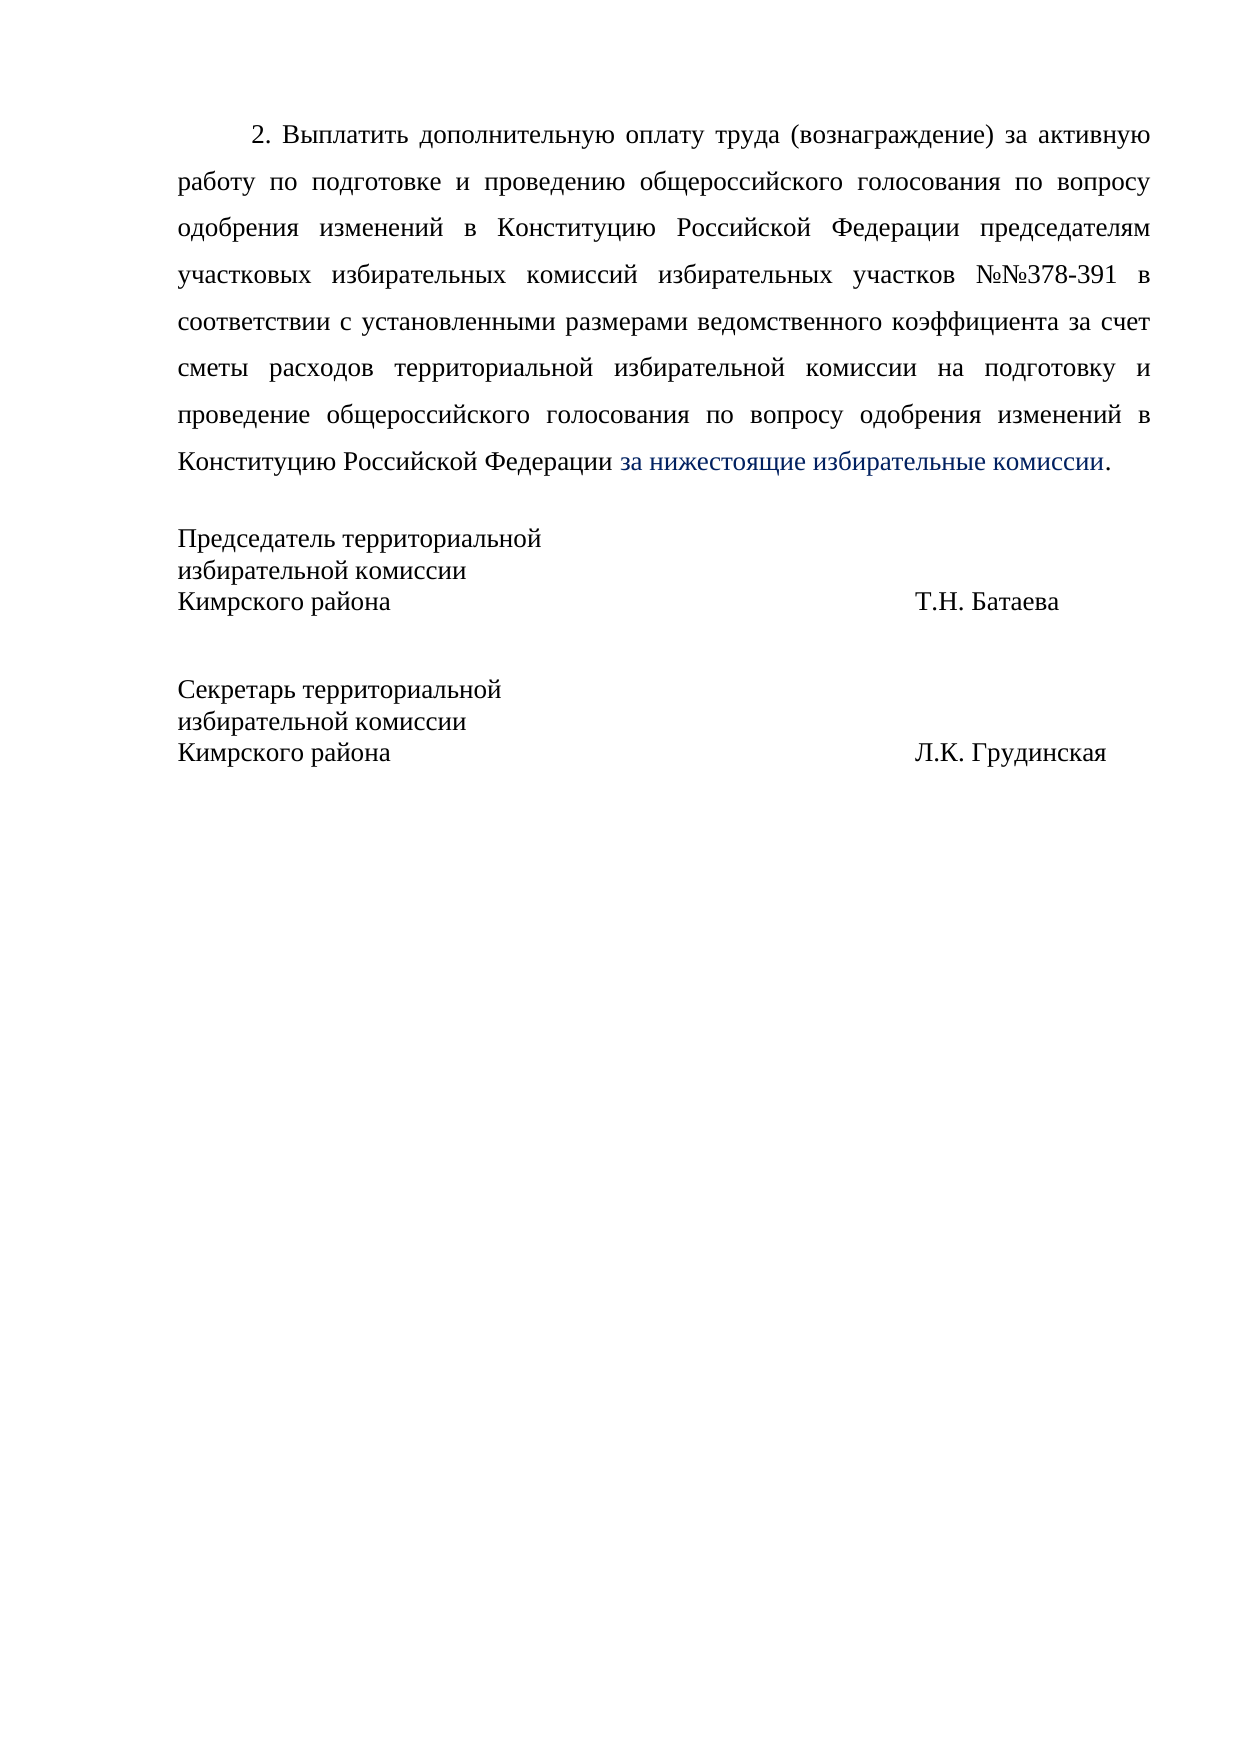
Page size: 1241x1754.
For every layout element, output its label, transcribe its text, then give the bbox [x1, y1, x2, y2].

text Секретарь территориальной [177, 674, 1152, 705]
text избирательной комиссии [177, 705, 1152, 736]
text Кимрского района Т.Н. Батаева [177, 585, 1152, 616]
text Кимрского района Л.К. Грудинская [177, 736, 1152, 767]
text Председатель территориальной [177, 523, 1152, 554]
text избирательной комиссии [177, 554, 1152, 585]
text 2. Выплатить дополнительную оплату труда (вознаграждение) за активную работу по подготовке и проведению общероссийского голосования по вопросу одобрения изменений в Конституцию Российской Федерации председателям участковых избирательных комиссий избирательных участков №№378-391 в соответствии с установленными размерами ведомственного коэффициента за счет сметы расходов территориальной избирательной комиссии на подготовку и проведение общероссийского голосования по вопросу одобрения изменений в Конституцию Российской Федерации за нижестоящие избирательные комиссии. [177, 118, 1152, 476]
